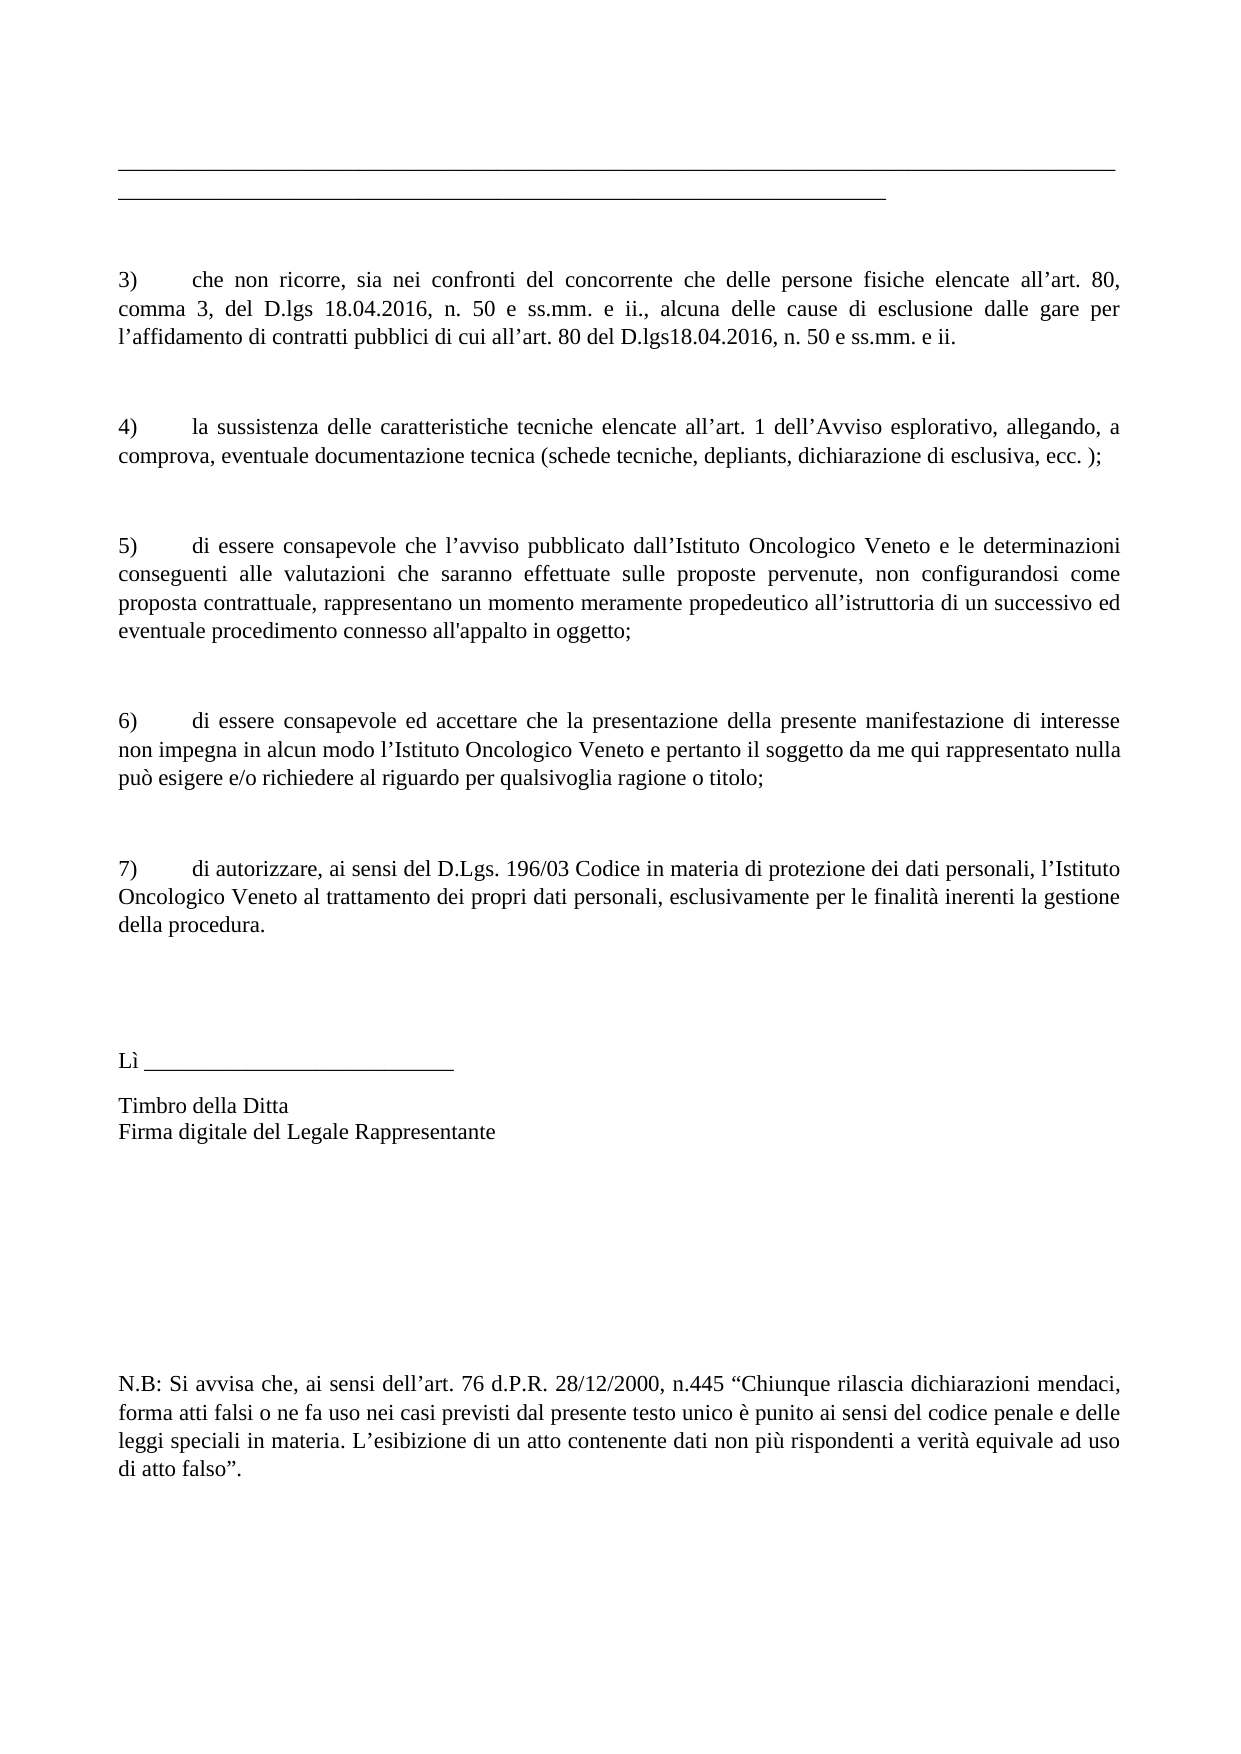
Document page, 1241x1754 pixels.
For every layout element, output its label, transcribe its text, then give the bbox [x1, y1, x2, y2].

text Lì ___________________________ [118, 1047, 1122, 1073]
text 7) di autorizzare, ai sensi del D.Lgs. 196/03 Codice in materia di protezione dei dati personali, l’Istituto Oncologico Veneto al trattamento dei propri dati personali, esclusivamente per le finalità inerenti la gestione della procedura. [118, 854, 1122, 938]
text 6) di essere consapevole ed accettare che la presentazione della presente manifestazione di interesse non impegna in alcun modo l’Istituto Oncologico Veneto e pertanto il soggetto da me qui rappresentato nulla può esigere e/o richiedere al riguardo per qualsivoglia ragione o titolo; [118, 707, 1122, 791]
text 4) la sussistenza delle caratteristiche tecniche elencate all’art. 1 dell’Avviso esplorativo, allegando, a comprova, eventuale documentazione tecnica (schede tecniche, depliants, dichiarazione di esclusiva, ecc. ); [118, 413, 1122, 468]
text __________________________________________________________________________________________________________________________________________________________ [118, 148, 1122, 202]
text N.B: Si avvisa che, ai sensi dell’art. 76 d.P.R. 28/12/2000, n.445 “Chiunque rilascia dichiarazioni mendaci, forma atti falsi o ne fa uso nei casi previsti dal presente testo unico è punito ai sensi del codice penale e delle leggi speciali in materia. L’esibizione di un atto contenente dati non più rispondenti a verità equivale ad uso di atto falso”. [118, 1370, 1122, 1482]
text Firma digitale del Legale Rappresentante [118, 1118, 1122, 1144]
text 3) che non ricorre, sia nei confronti del concorrente che delle persone fisiche elencate all’art. 80, comma 3, del D.lgs 18.04.2016, n. 50 e ss.mm. e ii., alcuna delle cause di esclusione dalle gare per l’affidamento di contratti pubblici di cui all’art. 80 del D.lgs18.04.2016, n. 50 e ss.mm. e ii. [118, 266, 1122, 349]
text 5) di essere consapevole che l’avviso pubblicato dall’Istituto Oncologico Veneto e le determinazioni conseguenti alle valutazioni che saranno effettuate sulle proposte pervenute, non configurandosi come proposta contrattuale, rappresentano un momento meramente propedeutico all’istruttoria di un successivo ed eventuale procedimento connesso all'appalto in oggetto; [118, 532, 1122, 644]
text Timbro della Ditta [118, 1092, 1122, 1118]
